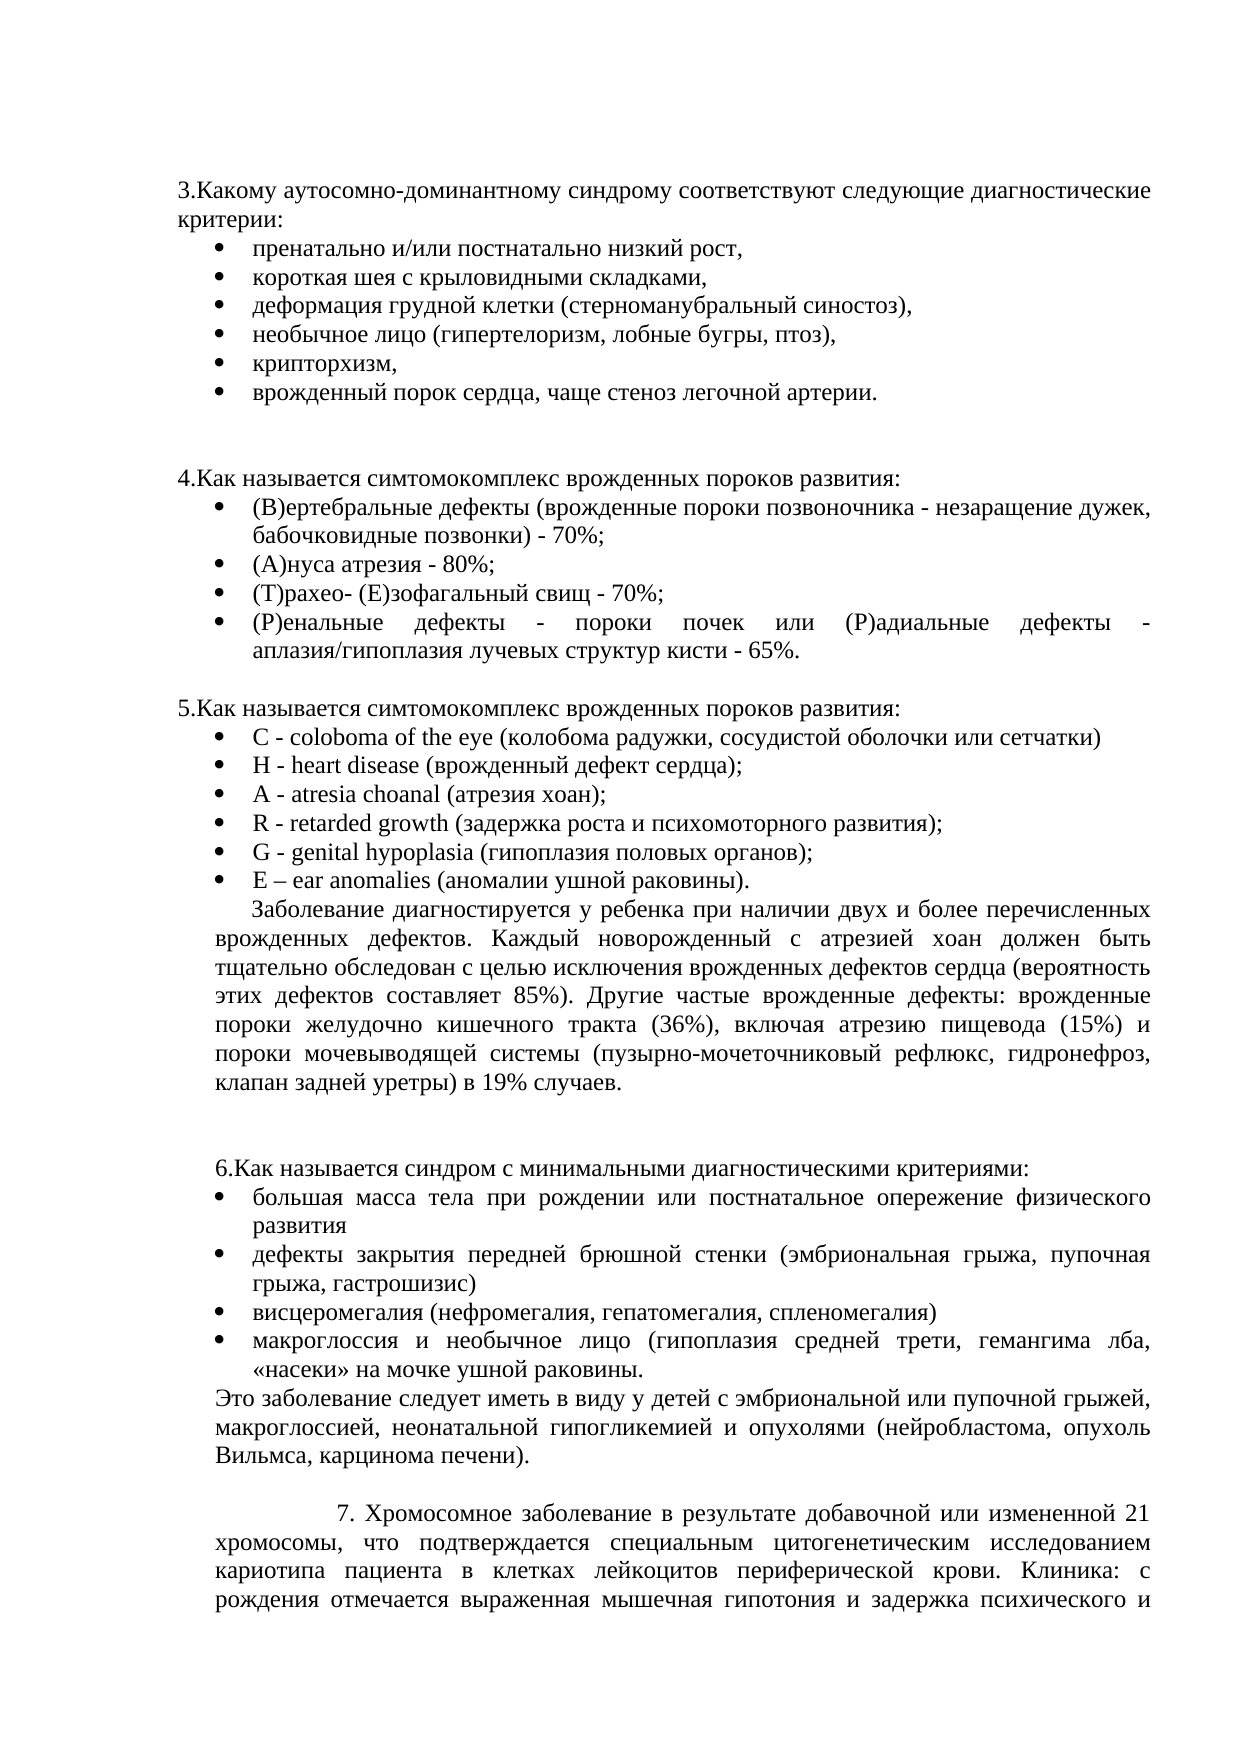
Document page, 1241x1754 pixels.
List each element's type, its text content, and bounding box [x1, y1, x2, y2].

text 4.Как называется симтомокомплекс врожденных пороков развития: [177, 406, 1152, 492]
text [215, 1498, 1152, 1613]
list макроглоссия и необычное лицо (гипоплазия средней трети, гемангима лба, «насеки» на мочке ушной раковины. [215, 1326, 1152, 1383]
list E – ear anomalies (аномалии ушной раковины). [215, 866, 1152, 894]
list (Т)рахео- (Е)зофагальный свищ - 70%; [215, 578, 1152, 607]
list дефекты закрытия передней брюшной стенки (эмбриональная грыжа, пупочная грыжа, гастрошизис) [215, 1239, 1152, 1297]
text Заболевание диагностируется у ребенка при наличии двух и более перечисленных врожденных дефектов. Каждый новорожденный с атрезией хоан должен быть тщательно обследован с целью исключения врожденных дефектов сердца (вероятность этих дефектов составляет 85%). Другие частые врожденные дефекты: врожденные пороки желудочно кишечного тракта (36%), включая атрезию пищевода (15%) и пороки мочевыводящей системы (пузырно-мочеточниковый рефлюкс, гидронефроз, клапан задней уретры) в 19% случаев. [215, 894, 1152, 1096]
list R - retarded growth (задержка роста и психомоторного развития); [215, 808, 1152, 837]
list врожденный порок сердца, чаще стеноз легочной артерии. [215, 377, 1152, 406]
list висцеромегалия (нефромегалия, гепатомегалия, спленомегалия) [215, 1297, 1152, 1326]
list (Р)енальные дефекты - пороки почек или (Р)адиальные дефекты - аплазия/гипоплазия лучевых структур кисти - 65%. [215, 607, 1152, 664]
text Это заболевание следует иметь в виду у детей с эмбриональной или пупочной грыжей, макроглоссией, неонатальной гипогликемией и опухолями (нейробластома, опухоль Вильмса, карцинома печени). [215, 1383, 1152, 1469]
list (А)нуса атрезия - 80%; [215, 549, 1152, 578]
list пренатально и/или постнатально низкий рост, [215, 233, 1152, 262]
list G - genital hypoplasia (гипоплазия половых органов); [215, 837, 1152, 866]
list деформация грудной клетки (стерноманубральный синостоз), [215, 291, 1152, 319]
list С - сoloboma of the eye (колобома радужки, сосудистой оболочки или сетчатки) [215, 722, 1152, 751]
list необычное лицо (гипертелоризм, лобные бугры, птоз), [215, 319, 1152, 348]
text 5.Как называется симтомокомплекс врожденных пороков развития: [177, 664, 1152, 722]
text 3.Какому аутосомно-доминантному синдрому соответствуют следующие диагностические критерии: [177, 118, 1152, 233]
list H - heart disease (врожденный дефект сердца); [215, 751, 1152, 779]
text 6.Как называется синдром с минимальными диагностическими критериями: [215, 1096, 1152, 1182]
list крипторхизм, [215, 348, 1152, 377]
list A - atresia choanal (атрезия хоан); [215, 779, 1152, 808]
list короткая шея с крыловидными складками, [215, 262, 1152, 291]
list большая масса тела при рождении или постнатальное опережение физического развития [215, 1182, 1152, 1239]
list (В)ертебральные дефекты (врожденные пороки позвоночника - незаращение дужек, бабочковидные позвонки) - 70%; [215, 492, 1152, 549]
